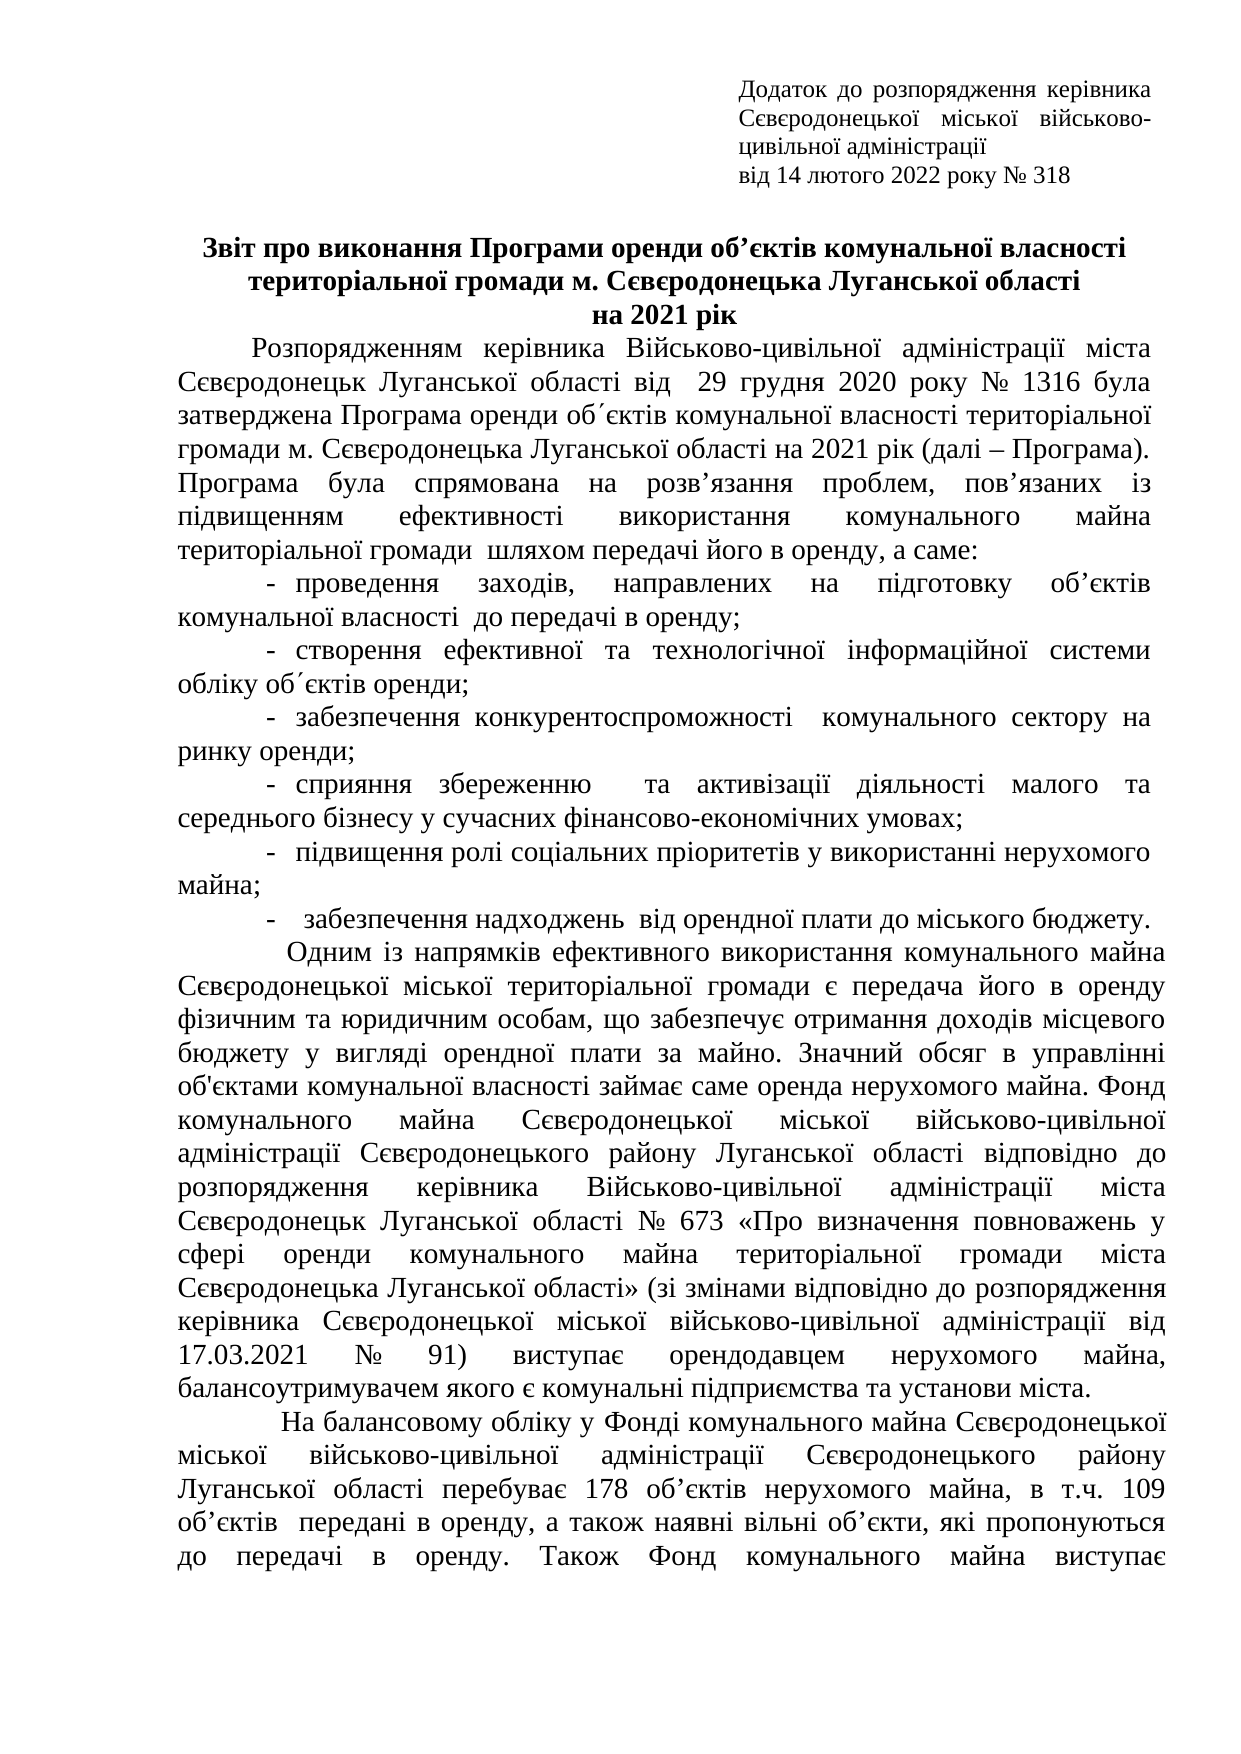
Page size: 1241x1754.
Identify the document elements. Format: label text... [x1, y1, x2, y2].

list підвищення ролі соціальних пріоритетів у використанні нерухомого майна; [177, 834, 1152, 901]
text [177, 1404, 1166, 1572]
text на 2021 рік [177, 297, 1152, 330]
text від 14 лютого 2022 року № 318 [738, 160, 1152, 189]
list забезпечення конкурентоспроможності комунального сектору на ринку оренди; [177, 699, 1152, 767]
text Одним із напрямків ефективного використання комунального майна Сєвєродонецької міської територіальної громади є передача його в оренду фізичним та юридичним особам, що забезпечує отримання доходів місцевого бюджету у вигляді орендної плати за майно. Значний обсяг в управлінні об'єктами комунальної власності займає саме оренда нерухомого майна. Фонд комунального майна Сєвєродонецької міської військово-цивільної адміністрації Сєвєродонецького району Луганської області відповідно до розпорядження керівника Військово-цивільної адміністрації міста Сєвєродонецьк Луганської області № 673 «Про визначення повноважень у сфері оренди комунального майна територіальної громади міста Сєвєродонецька Луганської області» (зі змінами відповідно до розпорядження керівника Сєвєродонецької міської військово-цивільної адміністрації від 17.03.2021 № 91) виступає орендодавцем нерухомого майна, балансоутримувачем якого є комунальні підприємства та установи міста. [177, 934, 1166, 1404]
text Розпорядженням керівника Військово-цивільної адміністрації міста Сєвєродонецьк Луганської області від 29 грудня 2020 року № 1316 була затверджена Програма оренди обєктів комунальної власності територіальної громади м. Сєвєродонецька Луганської області на 2021 рік (далі – Програма). Програма була спрямована на розв’язання проблем, пов’язаних із підвищенням ефективності використання комунального майна територіальної громади шляхом передачі його в оренду, а саме: [177, 330, 1152, 565]
list сприяння збереженню та активізації діяльності малого та середнього бізнесу у сучасних фінансово-економічних умовах; [177, 767, 1152, 834]
list забезпечення надходжень від орендної плати до міського бюджету. [266, 901, 1152, 934]
list проведення заходів, направлених на підготовку об’єктів комунальної власності до передачі в оренду; [177, 565, 1152, 632]
text Додаток до розпорядження керівника Сєвєродонецької міської військово-цивільної адміністрації [738, 74, 1152, 160]
list створення ефективної та технологічної інформаційної системи обліку обєктів оренди; [177, 632, 1152, 699]
text Звіт про виконання Програми оренди об’єктів комунальної власності територіальної громади м. Сєвєродонецька Луганської області [177, 230, 1152, 297]
